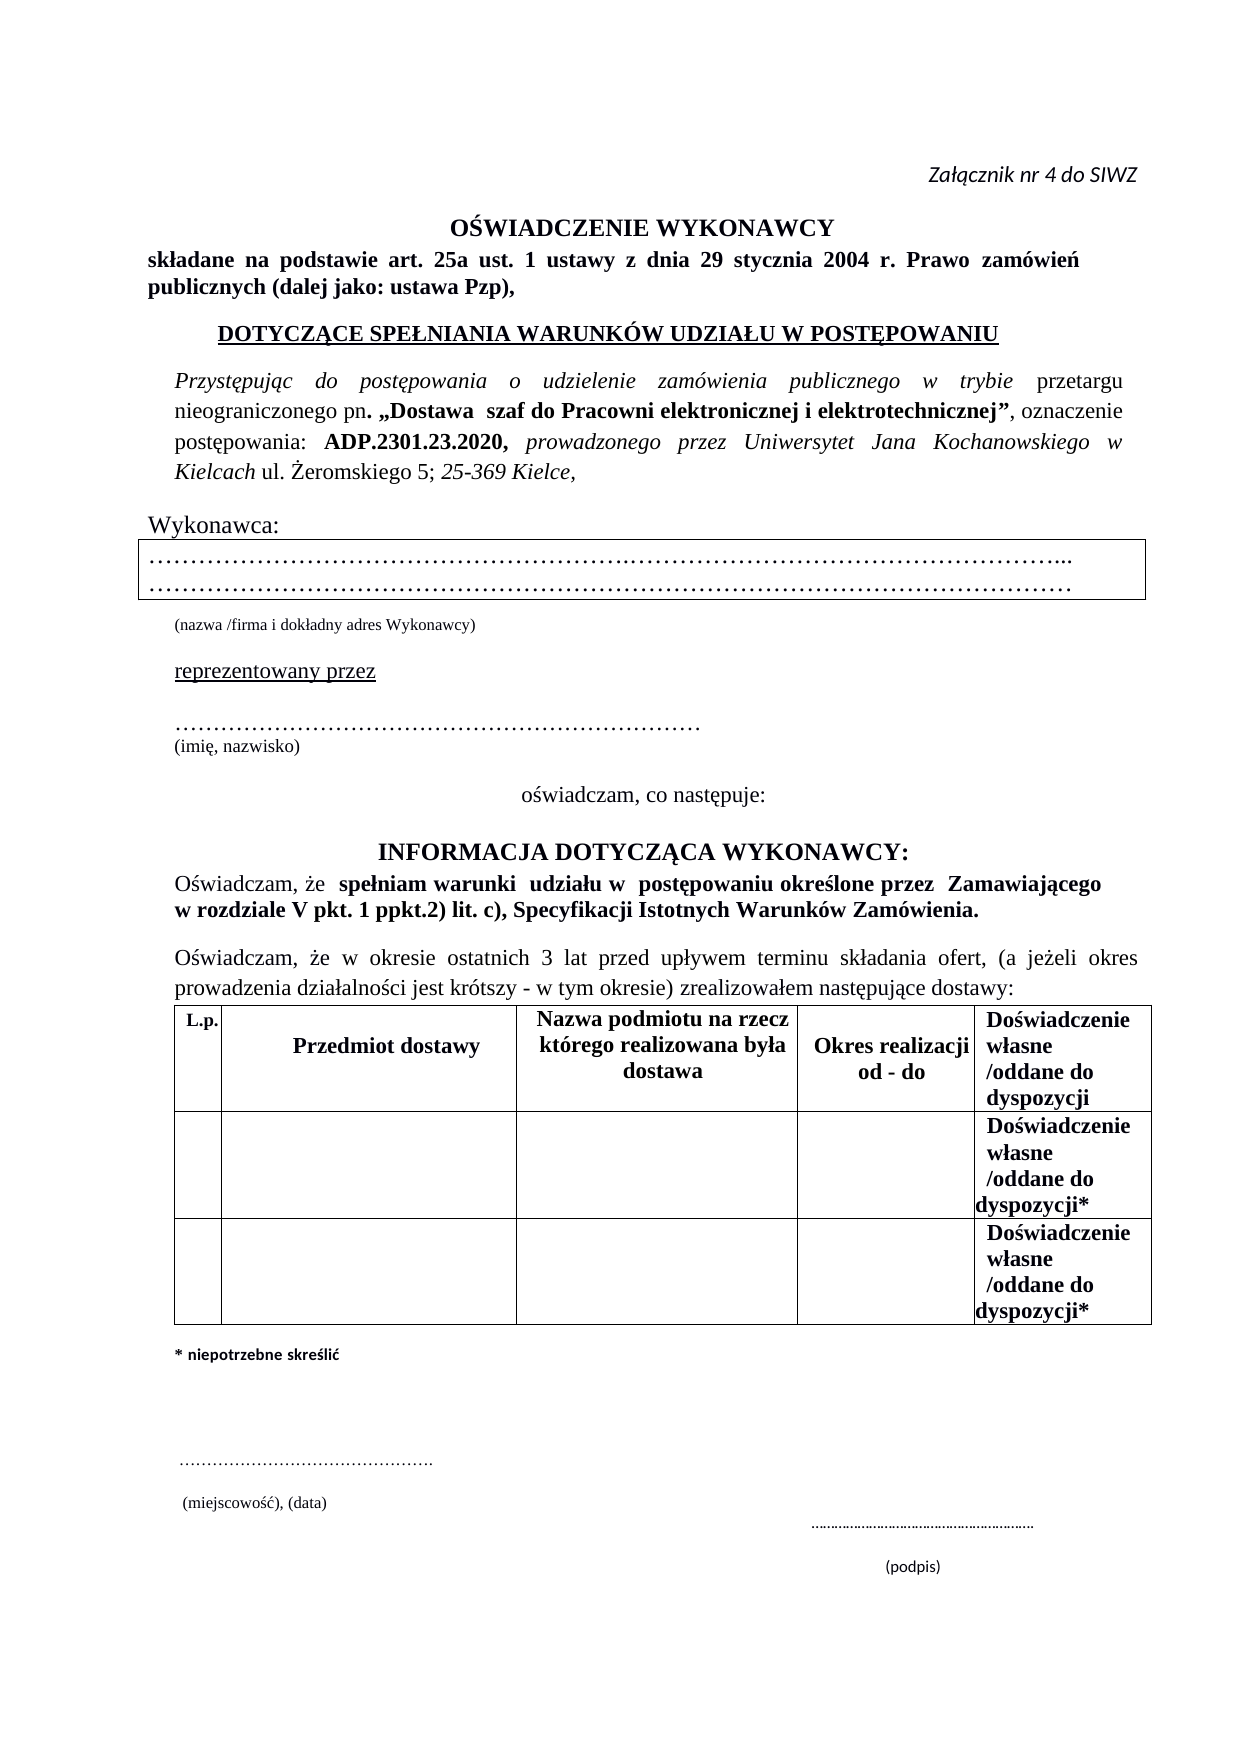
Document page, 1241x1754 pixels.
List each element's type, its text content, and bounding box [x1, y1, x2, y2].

table_cell [222, 1112, 516, 1218]
table_cell [798, 1219, 974, 1324]
text Oświadczam, że spełniam warunki udziału w postępowaniu określone przez Zamawiającego w rozdziale V pkt. 1 ppkt.2) lit. c), Specyfikacji Istotnych Warunków Zamówienia. [174, 870, 1103, 923]
text Przystępując do postępowania o udzielenie zamówienia publicznego w trybie przetargu nieograniczonego pn. „Dostawa szaf do Pracowni elektronicznej i elektrotechnicznej”, oznaczenie postępowania: ADP.2301.23.2020, prowadzonego przez Uniwersytet Jana Kochanowskiego w Kielcach ul. Żeromskiego 5; 25-369 Kielce, [174, 367, 1123, 484]
table_cell [175, 1112, 221, 1218]
table_header Przedmiot dostawy [222, 1006, 516, 1111]
table_header Okres realizacji od - do [798, 1006, 974, 1111]
text (podpis) [174, 1556, 1137, 1577]
subtitle Wykonawca: [148, 513, 1137, 539]
table_cell [175, 1219, 221, 1324]
text Oświadczam, że w okresie ostatnich 3 lat przed upływem terminu składania ofert, (a jeżeli okres prowadzenia działalności jest krótszy - w tym okresie) zrealizowałem następujące dostawy: [174, 944, 1140, 1000]
table_cell [222, 1219, 516, 1324]
text DOTYCZĄCE SPEŁNIANIA WARUNKÓW UDZIAŁU W POSTĘPOWANIU [217, 320, 1080, 346]
text …………………………………………………. [764, 1512, 1137, 1532]
table_cell [517, 1219, 797, 1324]
text …………………………………………………………… [174, 708, 1137, 735]
text ………………………………………………….……………………………………………... [139, 540, 1145, 565]
table_cell Doświadczenie własne /oddane do dyspozycji* [975, 1219, 1151, 1324]
text (imię, nazwisko) [174, 735, 1137, 756]
text Załącznik nr 4 do SIWZ [148, 161, 1137, 188]
text reprezentowany przez [174, 657, 1137, 684]
list niepotrzebne skreślić [174, 1344, 1137, 1364]
table_cell [798, 1112, 974, 1218]
text (nazwa /firma i dokładny adres Wykonawcy) [174, 615, 1137, 634]
text składane na podstawie art. 25a ust. 1 ustawy z dnia 29 stycznia 2004 r. Prawo zamówień publicznych (dalej jako: ustawa Pzp), [148, 247, 1080, 299]
subtitle INFORMACJA DOTYCZĄCA WYKONAWCY: [148, 837, 1140, 865]
table_cell Doświadczenie własne /oddane do dyspozycji* [975, 1112, 1151, 1218]
table_cell [517, 1112, 797, 1218]
text ………………………………………………………………………………………………… [139, 565, 1145, 599]
table_header L.p. [175, 1006, 221, 1111]
table_header Doświadczenie własne /oddane do dyspozycji [975, 1006, 1151, 1111]
subtitle oświadczam, co następuje: [148, 781, 1140, 808]
text ………………………………………. [178, 1450, 1137, 1469]
text (miejscowość), (data) [178, 1493, 1137, 1512]
subtitle OŚWIADCZENIE WYKONAWCY [148, 213, 1137, 242]
table_header Nazwa podmiotu na rzecz którego realizowana była dostawa [517, 1006, 797, 1111]
